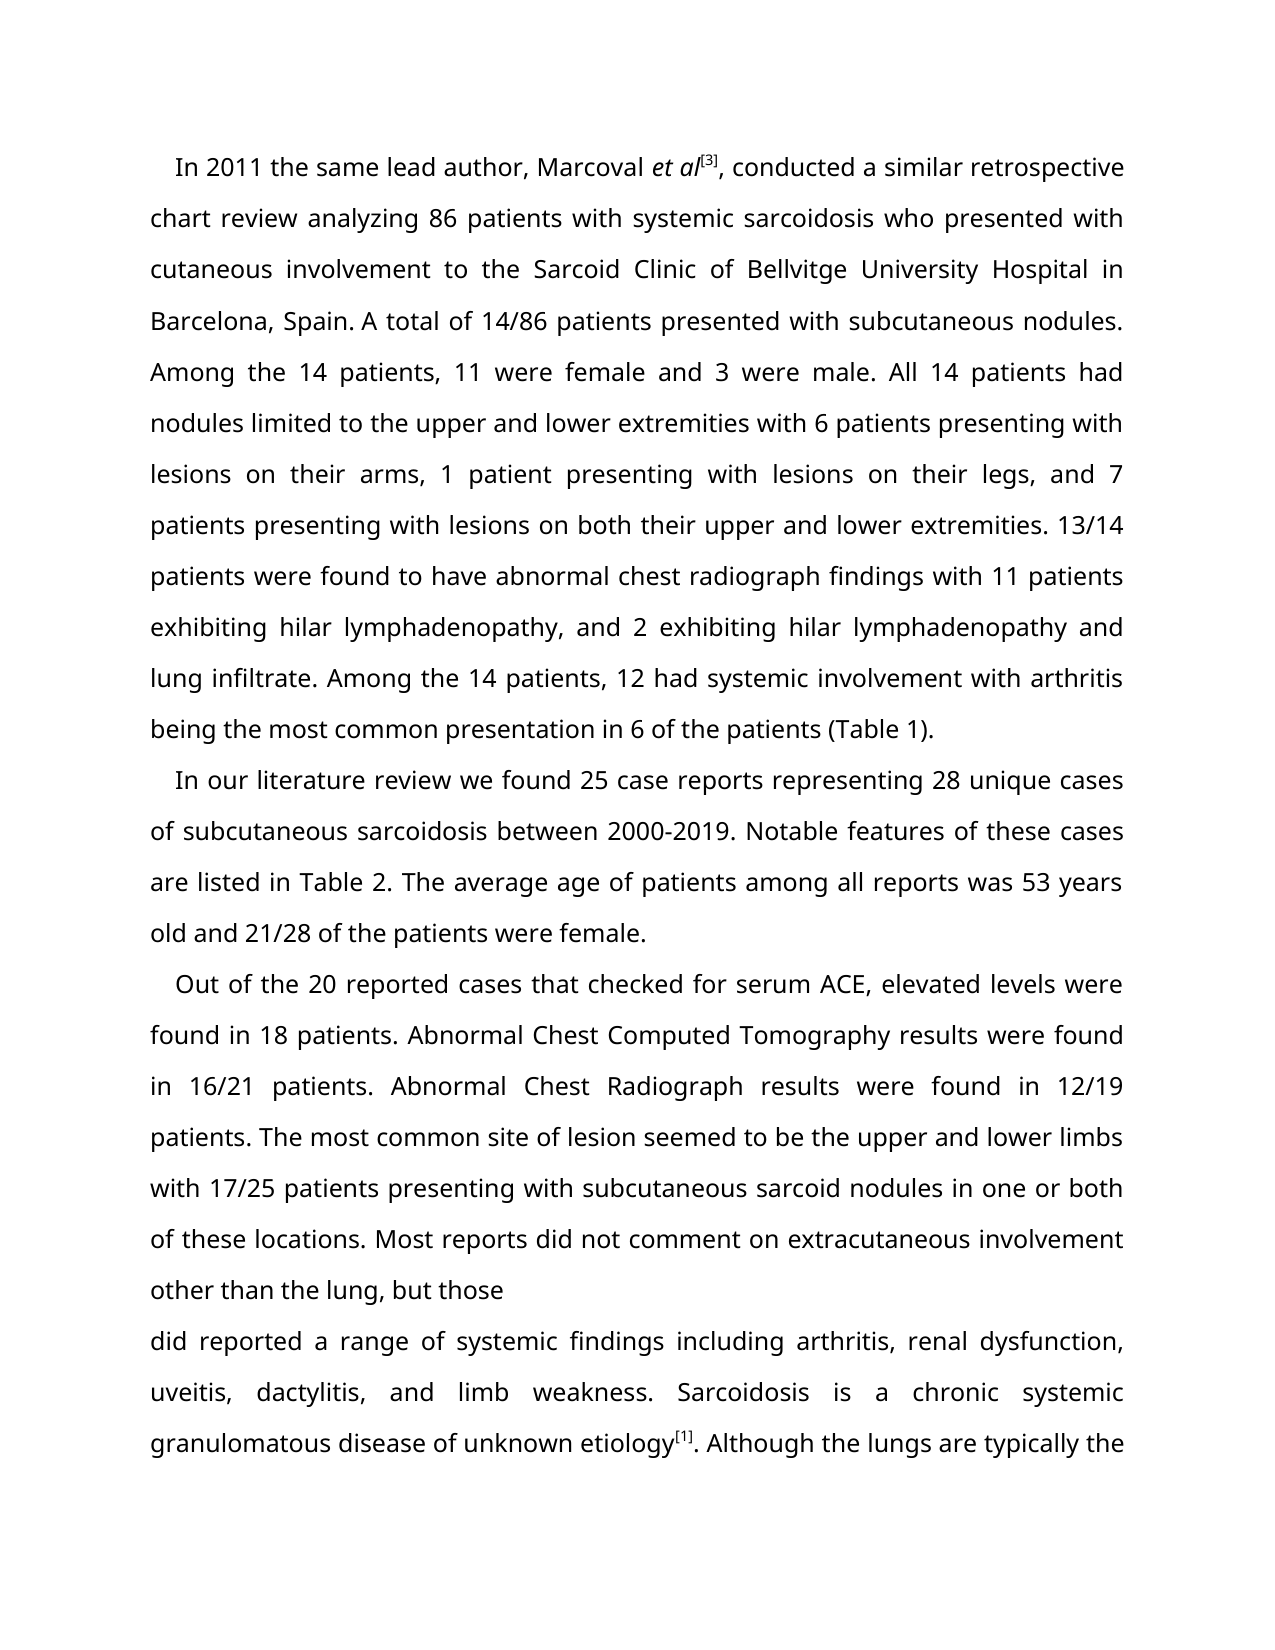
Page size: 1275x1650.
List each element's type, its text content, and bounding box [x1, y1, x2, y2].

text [150, 1324, 1125, 1460]
text In 2011 the same lead author, Marcoval et al[3], conducted a similar retrospective chart review analyzing 86 patients with systemic sarcoidosis who presented with cutaneous involvement to the Sarcoid Clinic of Bellvitge University Hospital in Barcelona, Spain. A total of 14/86 patients presented with subcutaneous nodules. Among the 14 patients, 11 were female and 3 were male. All 14 patients had nodules limited to the upper and lower extremities with 6 patients presenting with lesions on their arms, 1 patient presenting with lesions on their legs, and 7 patients presenting with lesions on both their upper and lower extremities. 13/14 patients were found to have abnormal chest radiograph findings with 11 patients exhibiting hilar lymphadenopathy, and 2 exhibiting hilar lymphadenopathy and lung infiltrate. Among the 14 patients, 12 had systemic involvement with arthritis being the most common presentation in 6 of the patients (Table 1). [150, 150, 1125, 746]
text Out of the 20 reported cases that checked for serum ACE, elevated levels were found in 18 patients. Abnormal Chest Computed Tomography results were found in 16/21 patients. Abnormal Chest Radiograph results were found in 12/19 patients. The most common site of lesion seemed to be the upper and lower limbs with 17/25 patients presenting with subcutaneous sarcoid nodules in one or both of these locations. Most reports did not comment on extracutaneous involvement other than the lung, but those [150, 967, 1125, 1307]
text In our literature review we found 25 case reports representing 28 unique cases of subcutaneous sarcoidosis between 2000-2019. Notable features of these cases are listed in Table 2. The average age of patients among all reports was 53 years old and 21/28 of the patients were female. [150, 762, 1125, 950]
